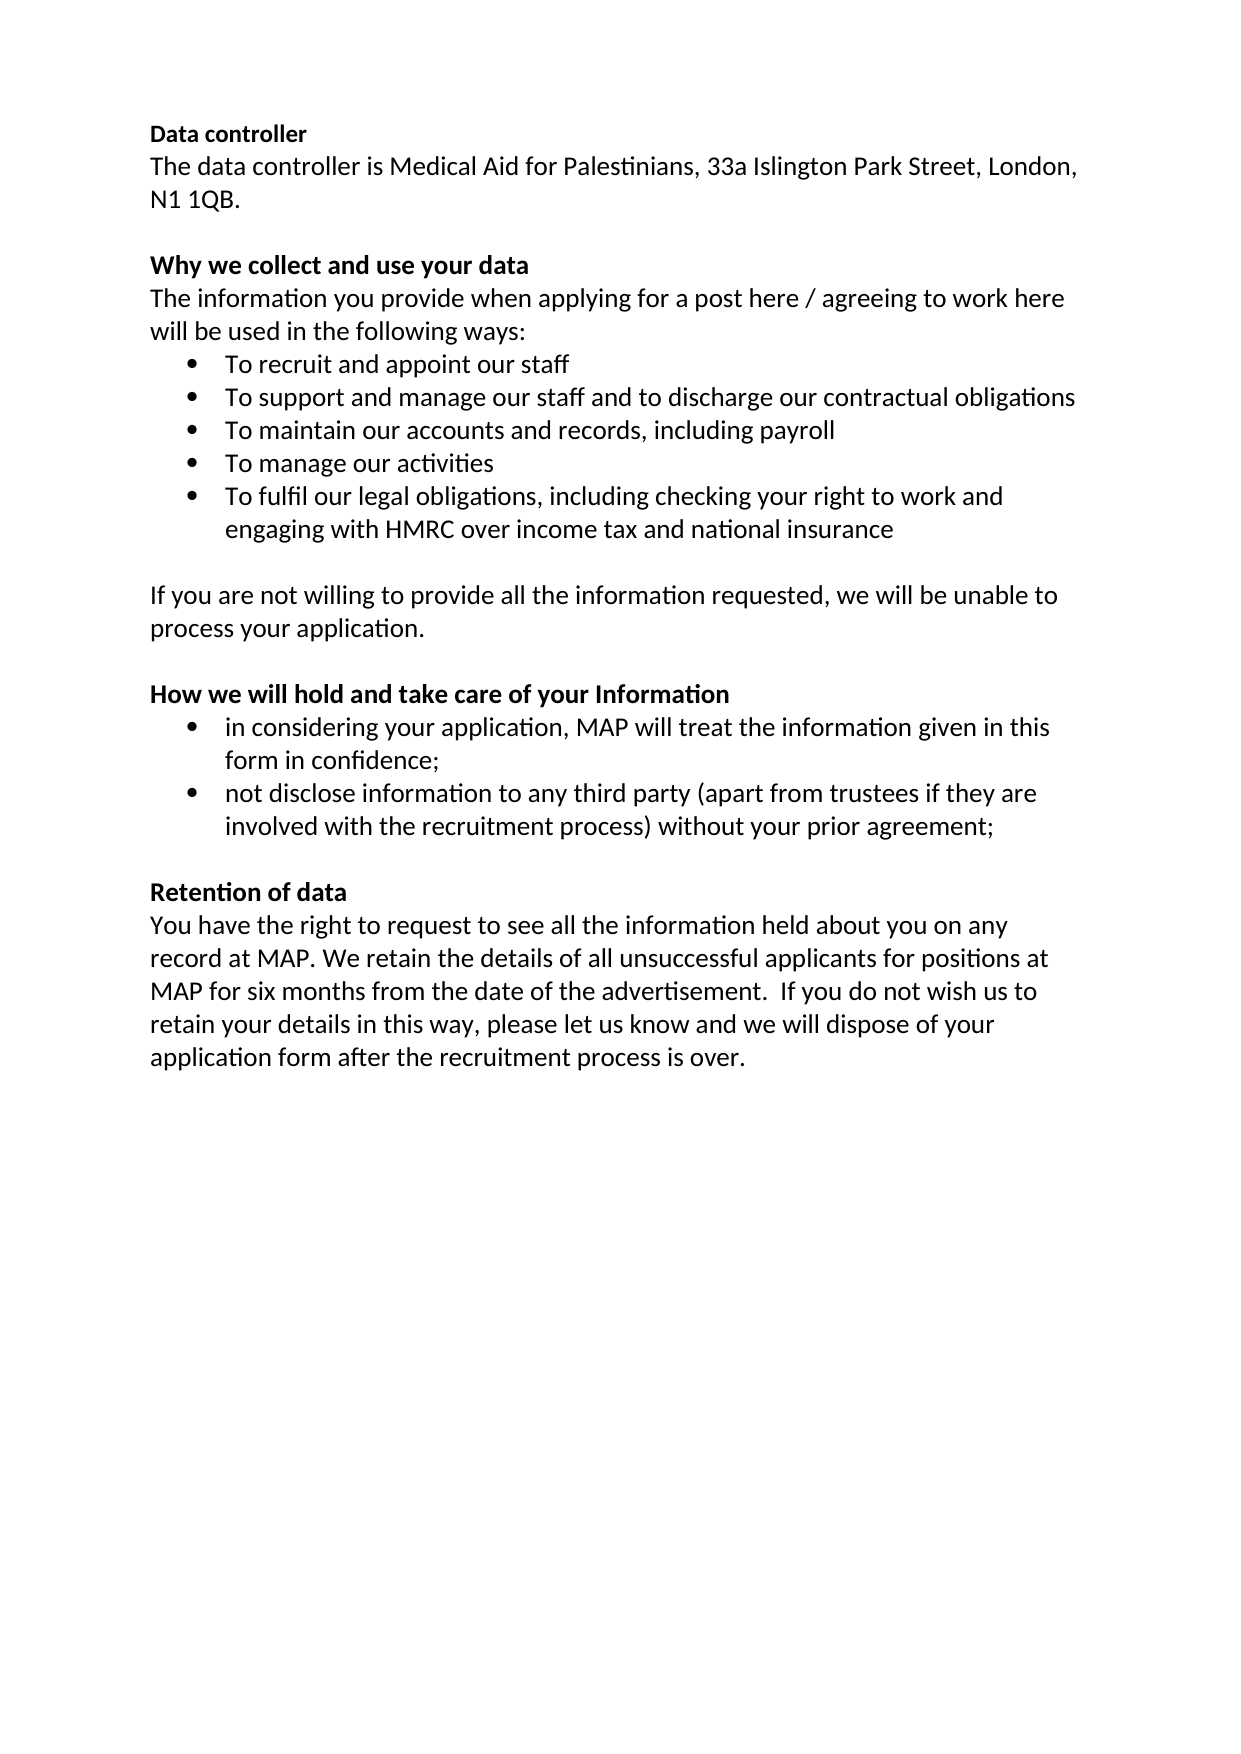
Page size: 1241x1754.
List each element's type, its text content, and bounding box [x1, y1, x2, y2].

list To fulfil our legal obligations, including checking your right to work and engaging with HMRC over income tax and national insurance [187, 479, 1090, 545]
text The information you provide when applying for a post here / agreeing to work here will be used in the following ways: [150, 281, 1090, 347]
text How we will hold and take care of your Information [150, 677, 1078, 710]
text You have the right to request to see all the information held about you on any record at MAP. We retain the details of all unsuccessful applicants for positions at MAP for six months from the date of the advertisement. If you do not wish us to retain your details in this way, please let us know and we will dispose of your application form after the recruitment process is over. [150, 908, 1078, 1073]
list To manage our activities [187, 446, 1090, 479]
text The data controller is Medical Aid for Palestinians, 33a Islington Park Street, London, N1 1QB. [150, 149, 1090, 215]
list To recruit and appoint our staff [187, 347, 1090, 380]
text Data controller [150, 118, 1090, 149]
text Why we collect and use your data [150, 248, 1090, 281]
text If you are not willing to provide all the information requested, we will be unable to process your application. [150, 578, 1090, 644]
list To support and manage our staff and to discharge our contractual obligations [187, 380, 1090, 413]
list not disclose information to any third party (apart from trustees if they are involved with the recruitment process) without your prior agreement; [187, 776, 1090, 842]
list in considering your application, MAP will treat the information given in this form in confidence; [187, 710, 1090, 776]
list To maintain our accounts and records, including payroll [187, 413, 1090, 446]
text Retention of data [150, 875, 1090, 908]
